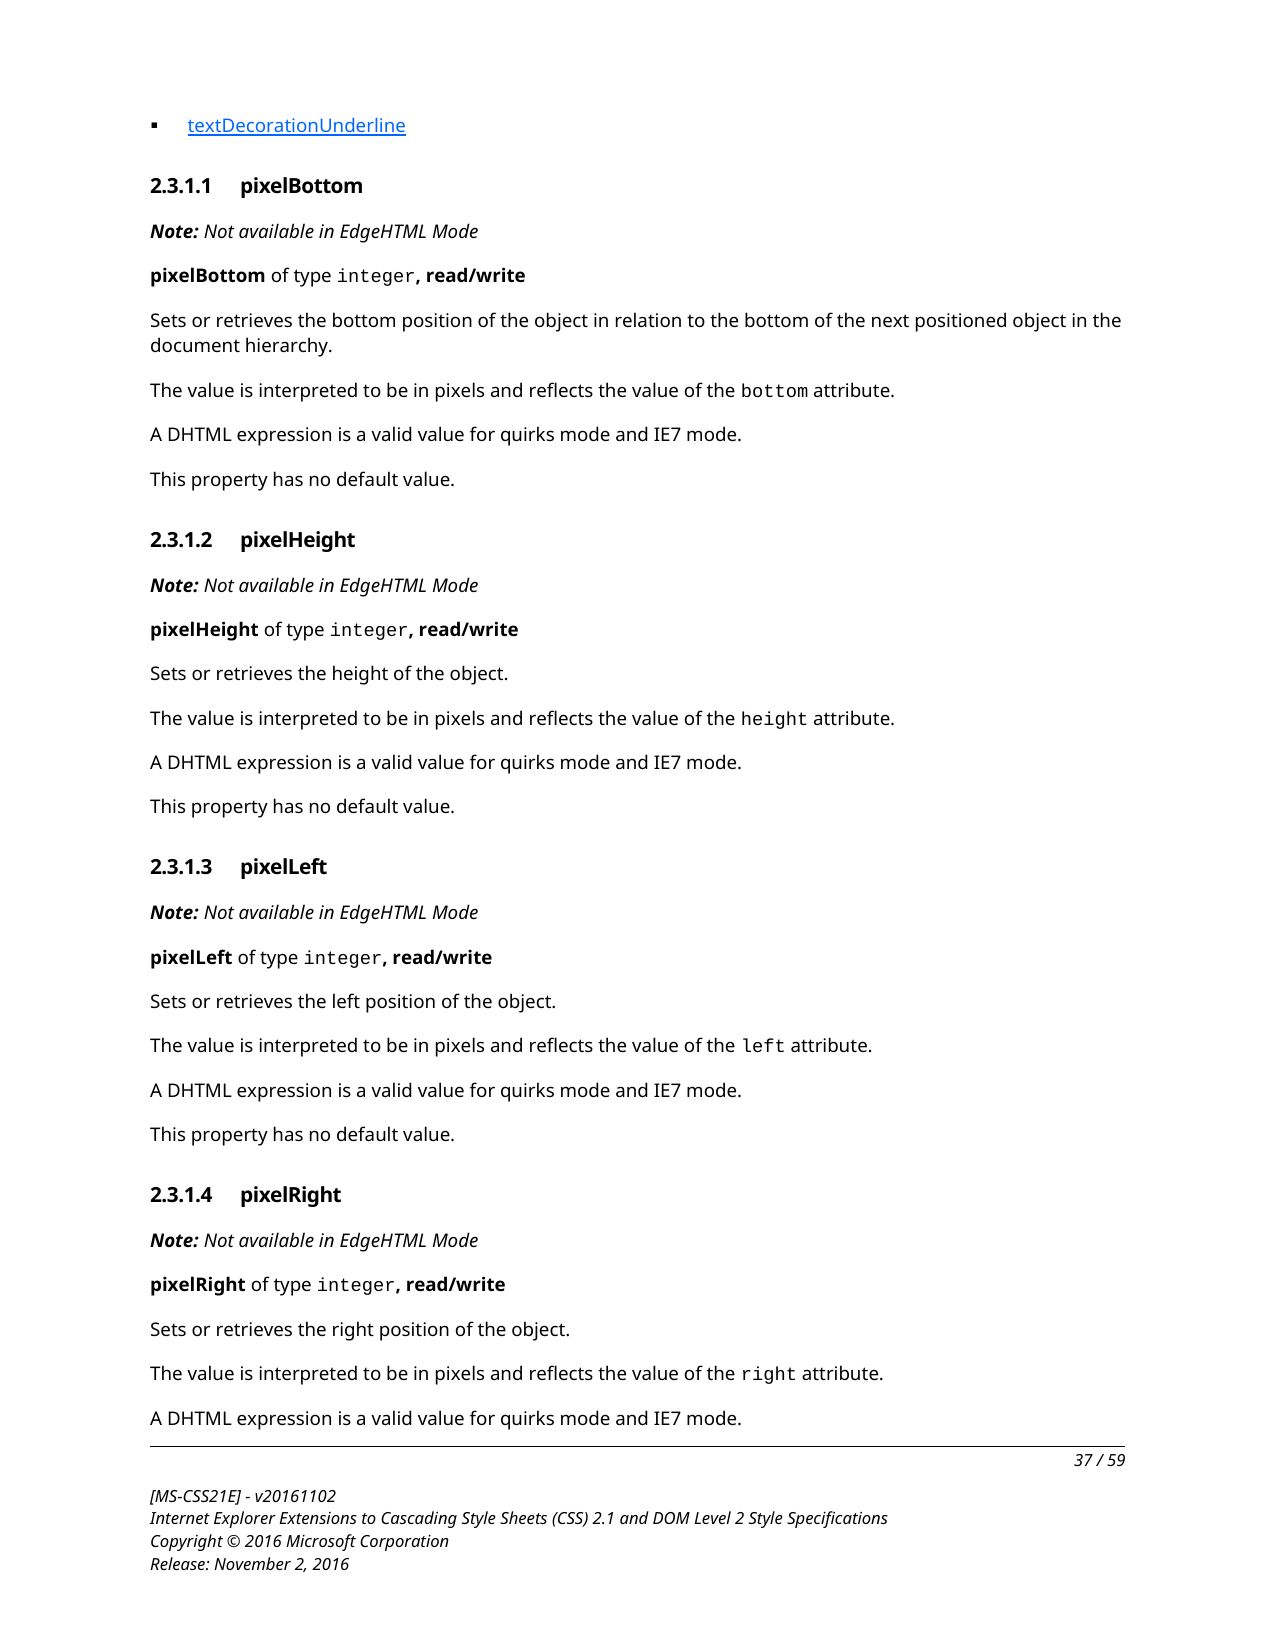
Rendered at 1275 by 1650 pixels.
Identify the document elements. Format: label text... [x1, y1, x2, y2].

text pixelLeft of type integer, read/write [150, 944, 1125, 970]
list textDecorationUnderline [150, 112, 1125, 138]
text A DHTML expression is a valid value for quirks mode and IE7 mode. [150, 422, 1125, 447]
text A DHTML expression is a valid value for quirks mode and IE7 mode. [150, 1405, 1125, 1431]
text The value is interpreted to be in pixels and reflects the value of the left attribute. [150, 1033, 1125, 1058]
text The value is interpreted to be in pixels and reflects the value of the bottom attribute. [150, 377, 1125, 403]
text Note: Not available in EdgeHTML Mode [150, 900, 1125, 925]
text Note: Not available in EdgeHTML Mode [150, 1227, 1125, 1253]
text This property has no default value. [150, 794, 1125, 819]
subtitle pixelRight [150, 1180, 1125, 1209]
text pixelRight of type integer, read/write [150, 1272, 1125, 1297]
text A DHTML expression is a valid value for quirks mode and IE7 mode. [150, 1077, 1125, 1103]
text pixelHeight of type integer, read/write [150, 616, 1125, 642]
text pixelBottom of type integer, read/write [150, 263, 1125, 288]
subtitle pixelHeight [150, 525, 1125, 553]
text The value is interpreted to be in pixels and reflects the value of the height attribute. [150, 705, 1125, 731]
text The value is interpreted to be in pixels and reflects the value of the right attribute. [150, 1361, 1125, 1386]
text This property has no default value. [150, 1121, 1125, 1147]
text Note: Not available in EdgeHTML Mode [150, 218, 1125, 244]
text Sets or retrieves the left position of the object. [150, 988, 1125, 1014]
subtitle pixelLeft [150, 852, 1125, 881]
text Sets or retrieves the right position of the object. [150, 1316, 1125, 1342]
subtitle pixelBottom [150, 171, 1125, 200]
text This property has no default value. [150, 466, 1125, 491]
text A DHTML expression is a valid value for quirks mode and IE7 mode. [150, 749, 1125, 775]
text Sets or retrieves the height of the object. [150, 661, 1125, 686]
text Note: Not available in EdgeHTML Mode [150, 572, 1125, 597]
text Sets or retrieves the bottom position of the object in relation to the bottom of the next positioned object in the document hierarchy. [150, 307, 1125, 358]
